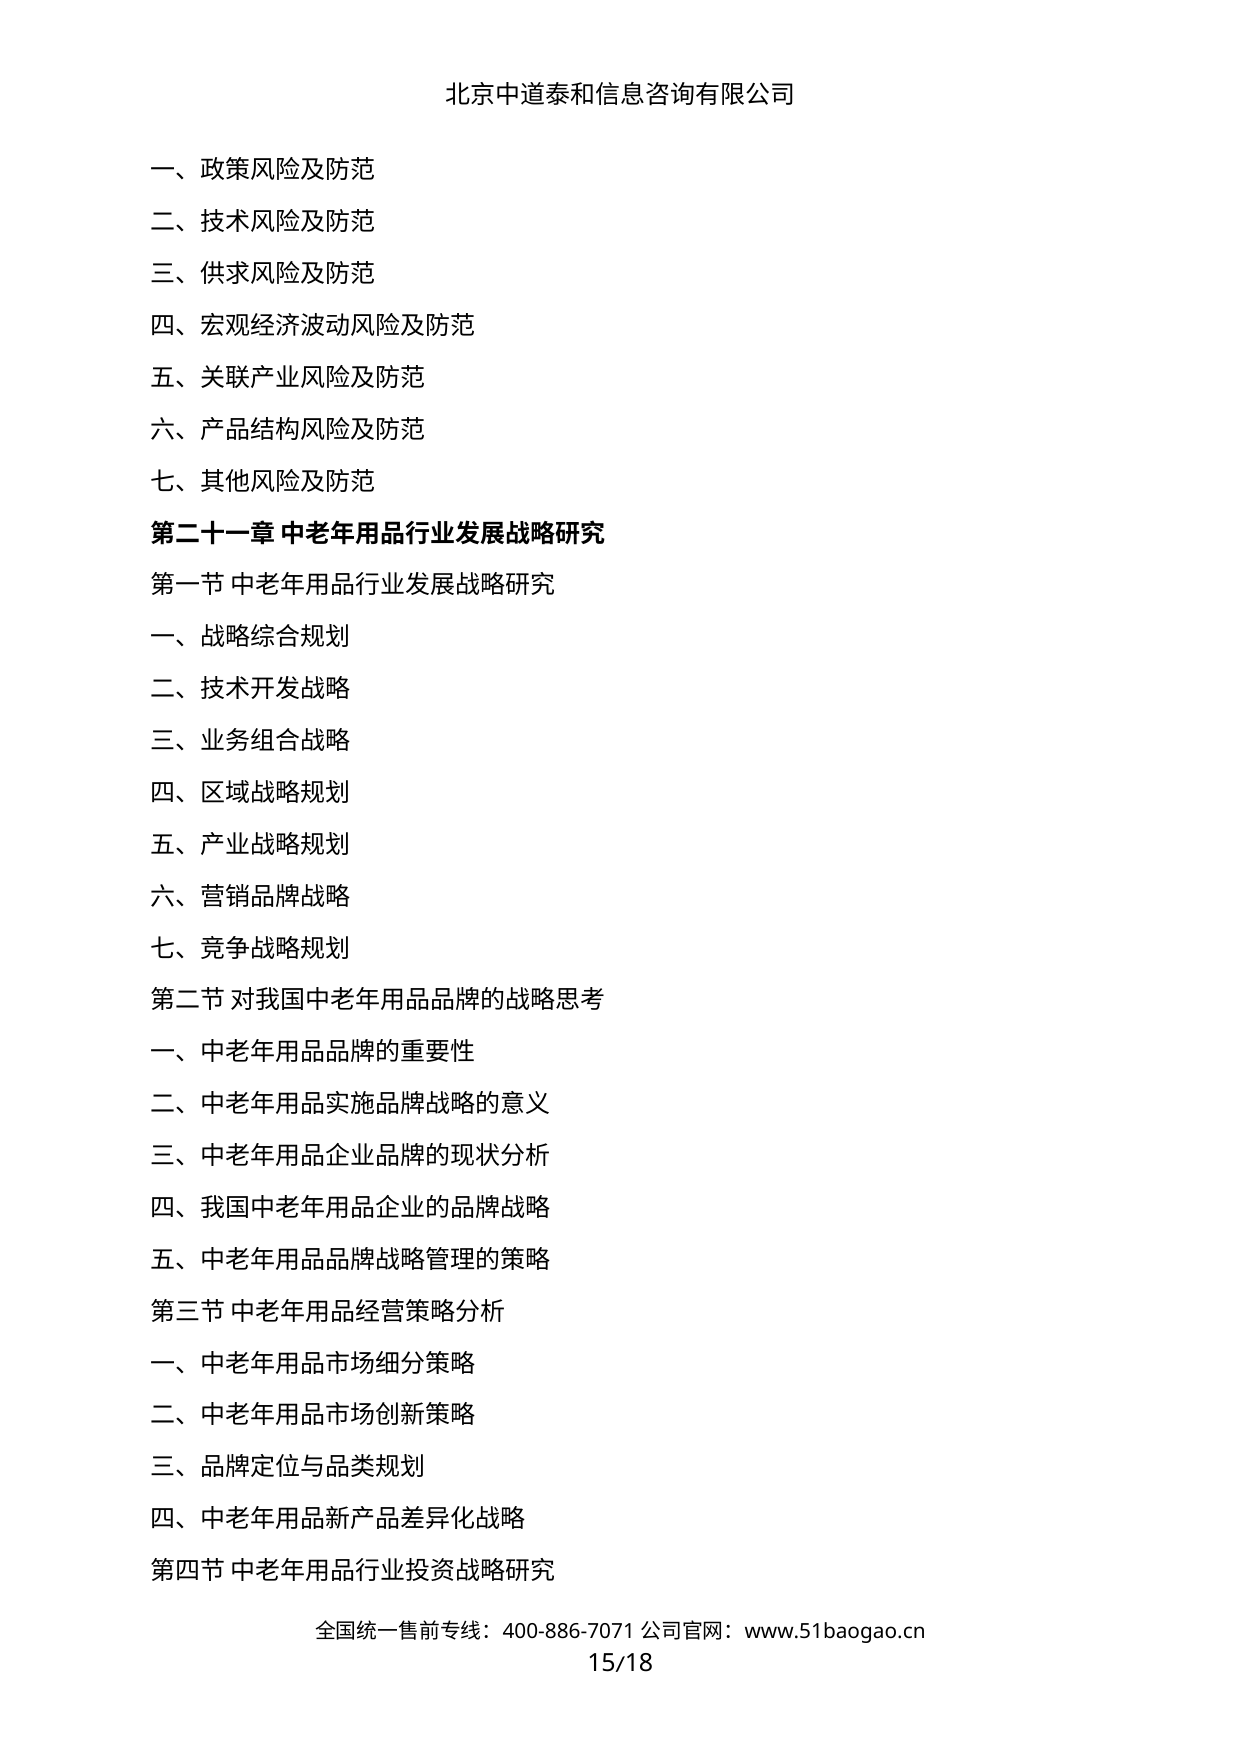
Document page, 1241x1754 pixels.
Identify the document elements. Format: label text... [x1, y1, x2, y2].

text 七、其他风险及防范 [150, 461, 1090, 497]
text 六、营销品牌战略 [150, 876, 1090, 912]
text 五、产业战略规划 [150, 824, 1090, 861]
text 一、中老年用品市场细分策略 [150, 1343, 1090, 1379]
text 四、我国中老年用品企业的品牌战略 [150, 1187, 1090, 1224]
text 三、品牌定位与品类规划 [150, 1447, 1090, 1483]
text 二、中老年用品市场创新策略 [150, 1395, 1090, 1431]
text 四、区域战略规划 [150, 772, 1090, 809]
text 五、关联产业风险及防范 [150, 357, 1090, 394]
text 二、中老年用品实施品牌战略的意义 [150, 1084, 1090, 1120]
text 三、业务组合战略 [150, 721, 1090, 757]
text 七、竞争战略规划 [150, 928, 1090, 964]
text 六、产品结构风险及防范 [150, 409, 1090, 446]
text 一、战略综合规划 [150, 617, 1090, 653]
text 二、技术开发战略 [150, 669, 1090, 705]
text 第四节 中老年用品行业投资战略研究 [150, 1551, 1090, 1587]
text 第二节 对我国中老年用品品牌的战略思考 [150, 980, 1090, 1016]
text 五、中老年用品品牌战略管理的策略 [150, 1239, 1090, 1276]
text 三、中老年用品企业品牌的现状分析 [150, 1136, 1090, 1172]
text 二、技术风险及防范 [150, 202, 1090, 238]
text 三、供求风险及防范 [150, 254, 1090, 290]
text 一、政策风险及防范 [150, 150, 1090, 186]
text 第一节 中老年用品行业发展战略研究 [150, 565, 1090, 601]
text 四、中老年用品新产品差异化战略 [150, 1499, 1090, 1535]
text 第三节 中老年用品经营策略分析 [150, 1291, 1090, 1327]
text 第二十一章 中老年用品行业发展战略研究 [150, 513, 1090, 549]
text 四、宏观经济波动风险及防范 [150, 306, 1090, 342]
text 一、中老年用品品牌的重要性 [150, 1032, 1090, 1068]
